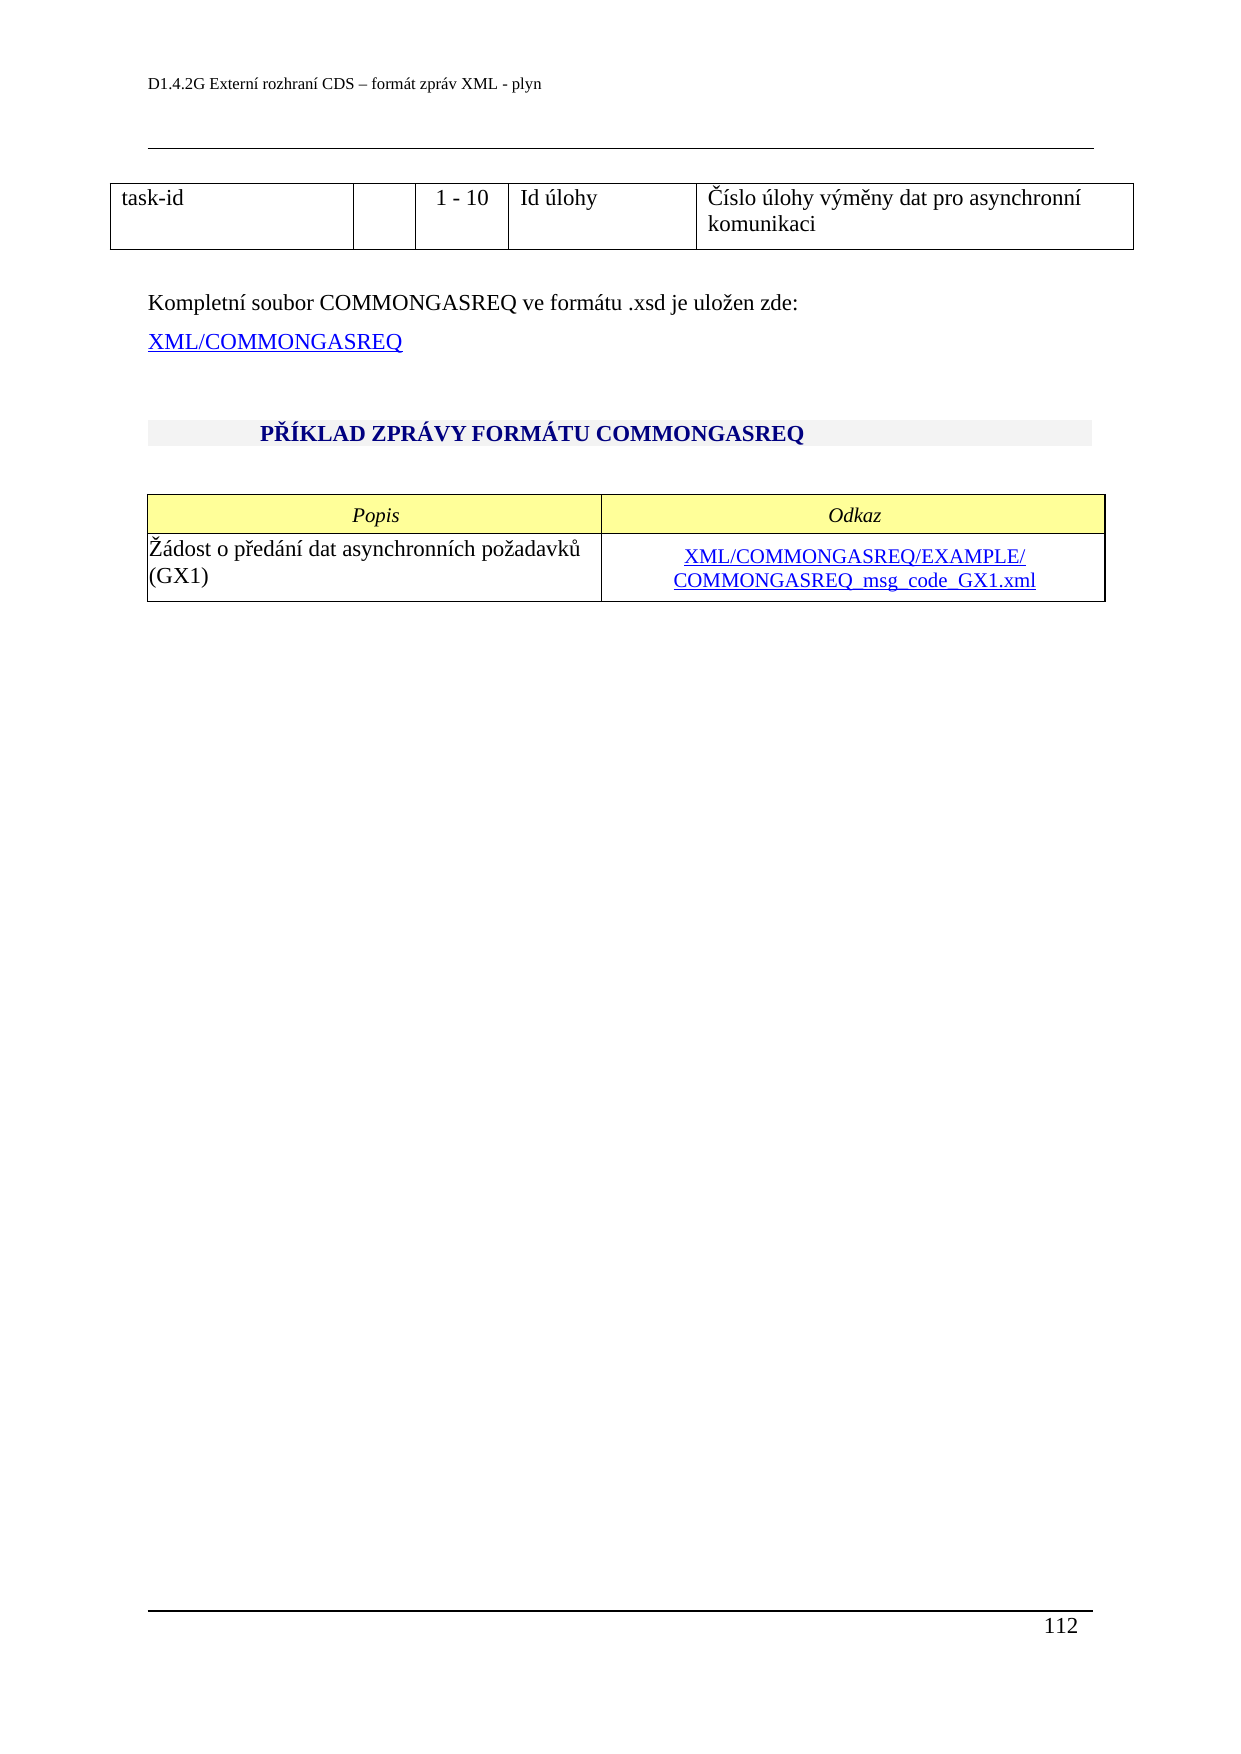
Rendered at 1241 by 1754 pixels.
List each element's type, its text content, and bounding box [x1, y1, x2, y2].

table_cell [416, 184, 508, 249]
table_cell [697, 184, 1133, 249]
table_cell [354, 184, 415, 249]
subtitle Příklad zprávy formátu COMMONGASREQ [148, 420, 1092, 446]
text XML/COMMONGASREQ [148, 328, 1092, 354]
text Kompletní soubor COMMONGASREQ ve formátu .xsd je uložen zde: [148, 289, 1092, 315]
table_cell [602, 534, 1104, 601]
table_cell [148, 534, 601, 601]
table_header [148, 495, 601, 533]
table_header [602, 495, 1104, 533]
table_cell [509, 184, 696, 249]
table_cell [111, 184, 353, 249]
